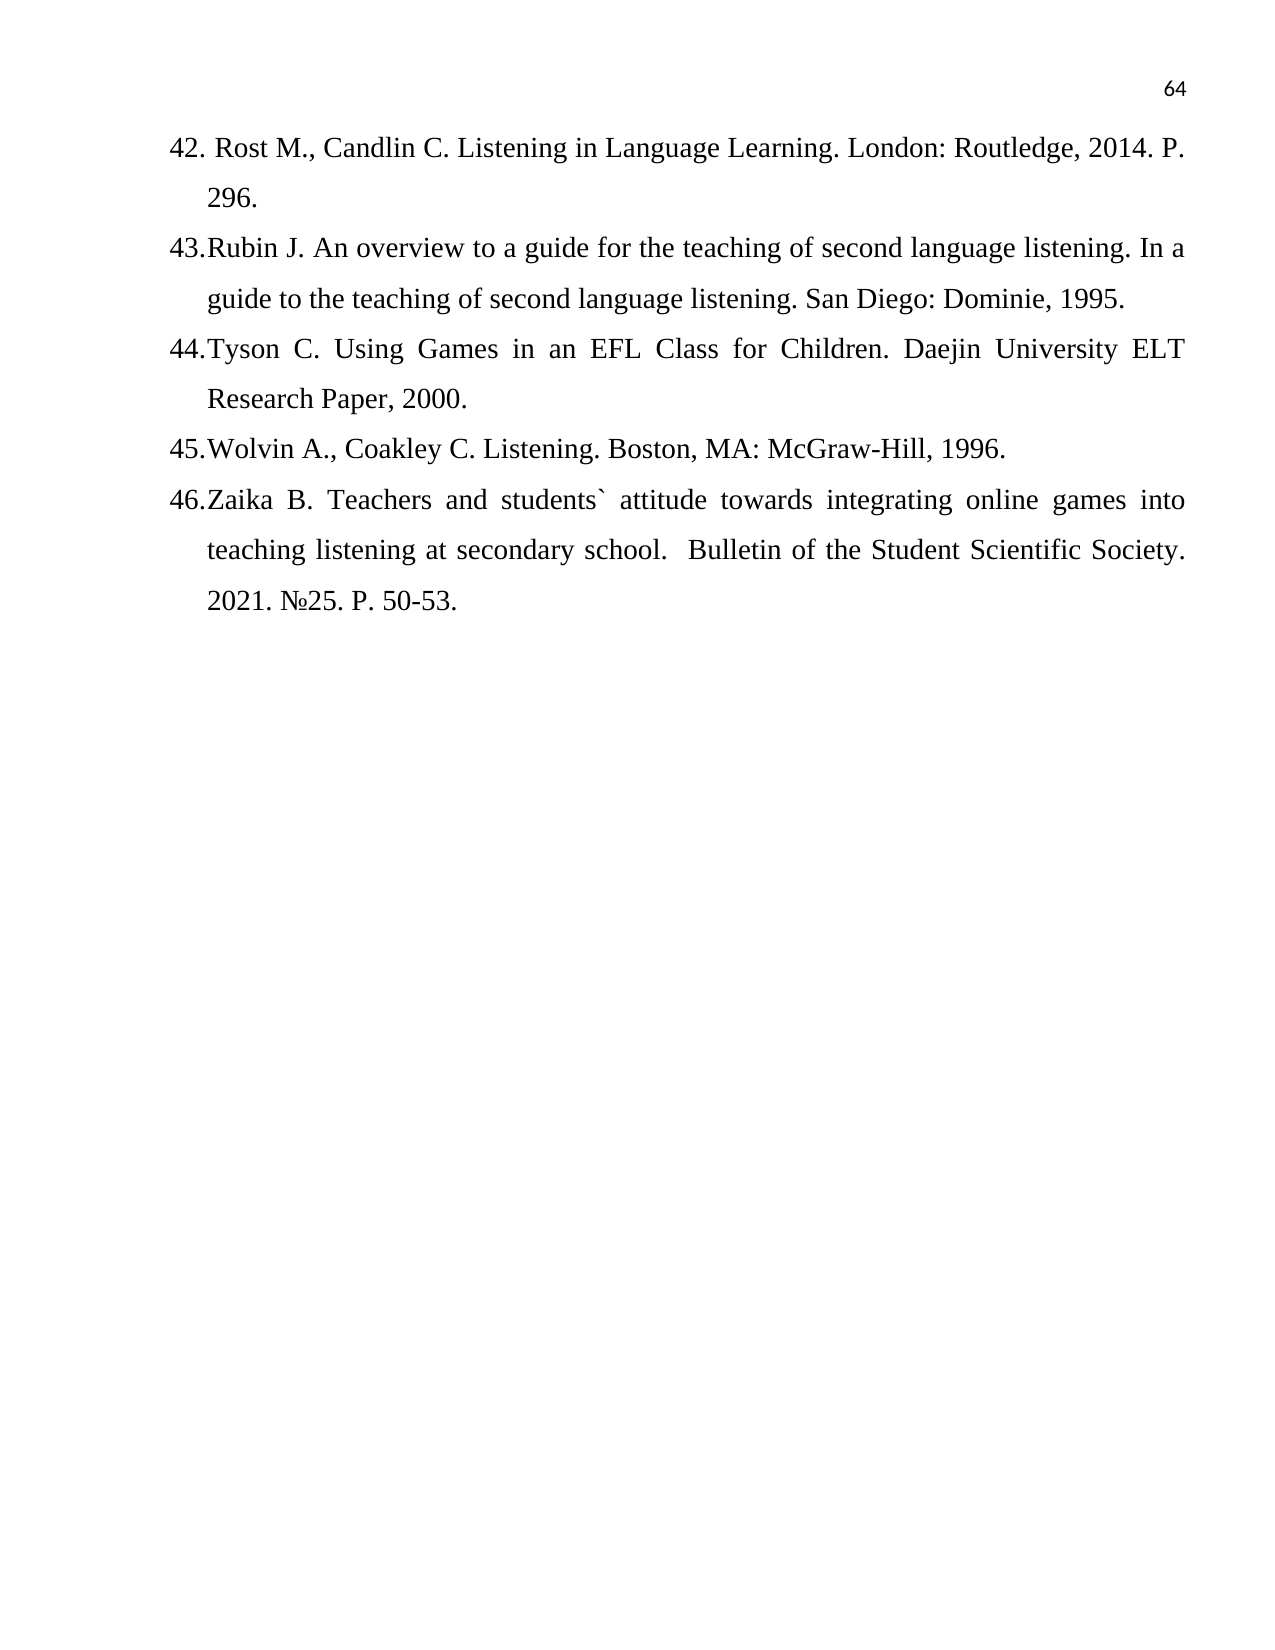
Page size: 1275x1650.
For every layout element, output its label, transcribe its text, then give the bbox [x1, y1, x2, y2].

list Zaika B. Teachers and students` attitude towards integrating online games into teaching listening at secondary school. Bulletin of the Student Scientific Society. 2021. №25. P. 50-53. [169, 482, 1186, 616]
list Rost М., Candlin C. Listening in Language Learning. London: Routledge, 2014. P. 296. [169, 130, 1186, 214]
list Wolvin A., Coakley C. Listening. Boston, MA: McGraw-Hill, 1996. [169, 432, 1186, 465]
list Rubin J. An overview to a guide for the teaching of second language listening. In a guide to the teaching of second language listening. San Diego: Dominie, 1995. [169, 230, 1186, 314]
list Tyson C. Using Games in an EFL Class for Children. Daejin University ELT Research Paper, 2000. [169, 331, 1186, 415]
